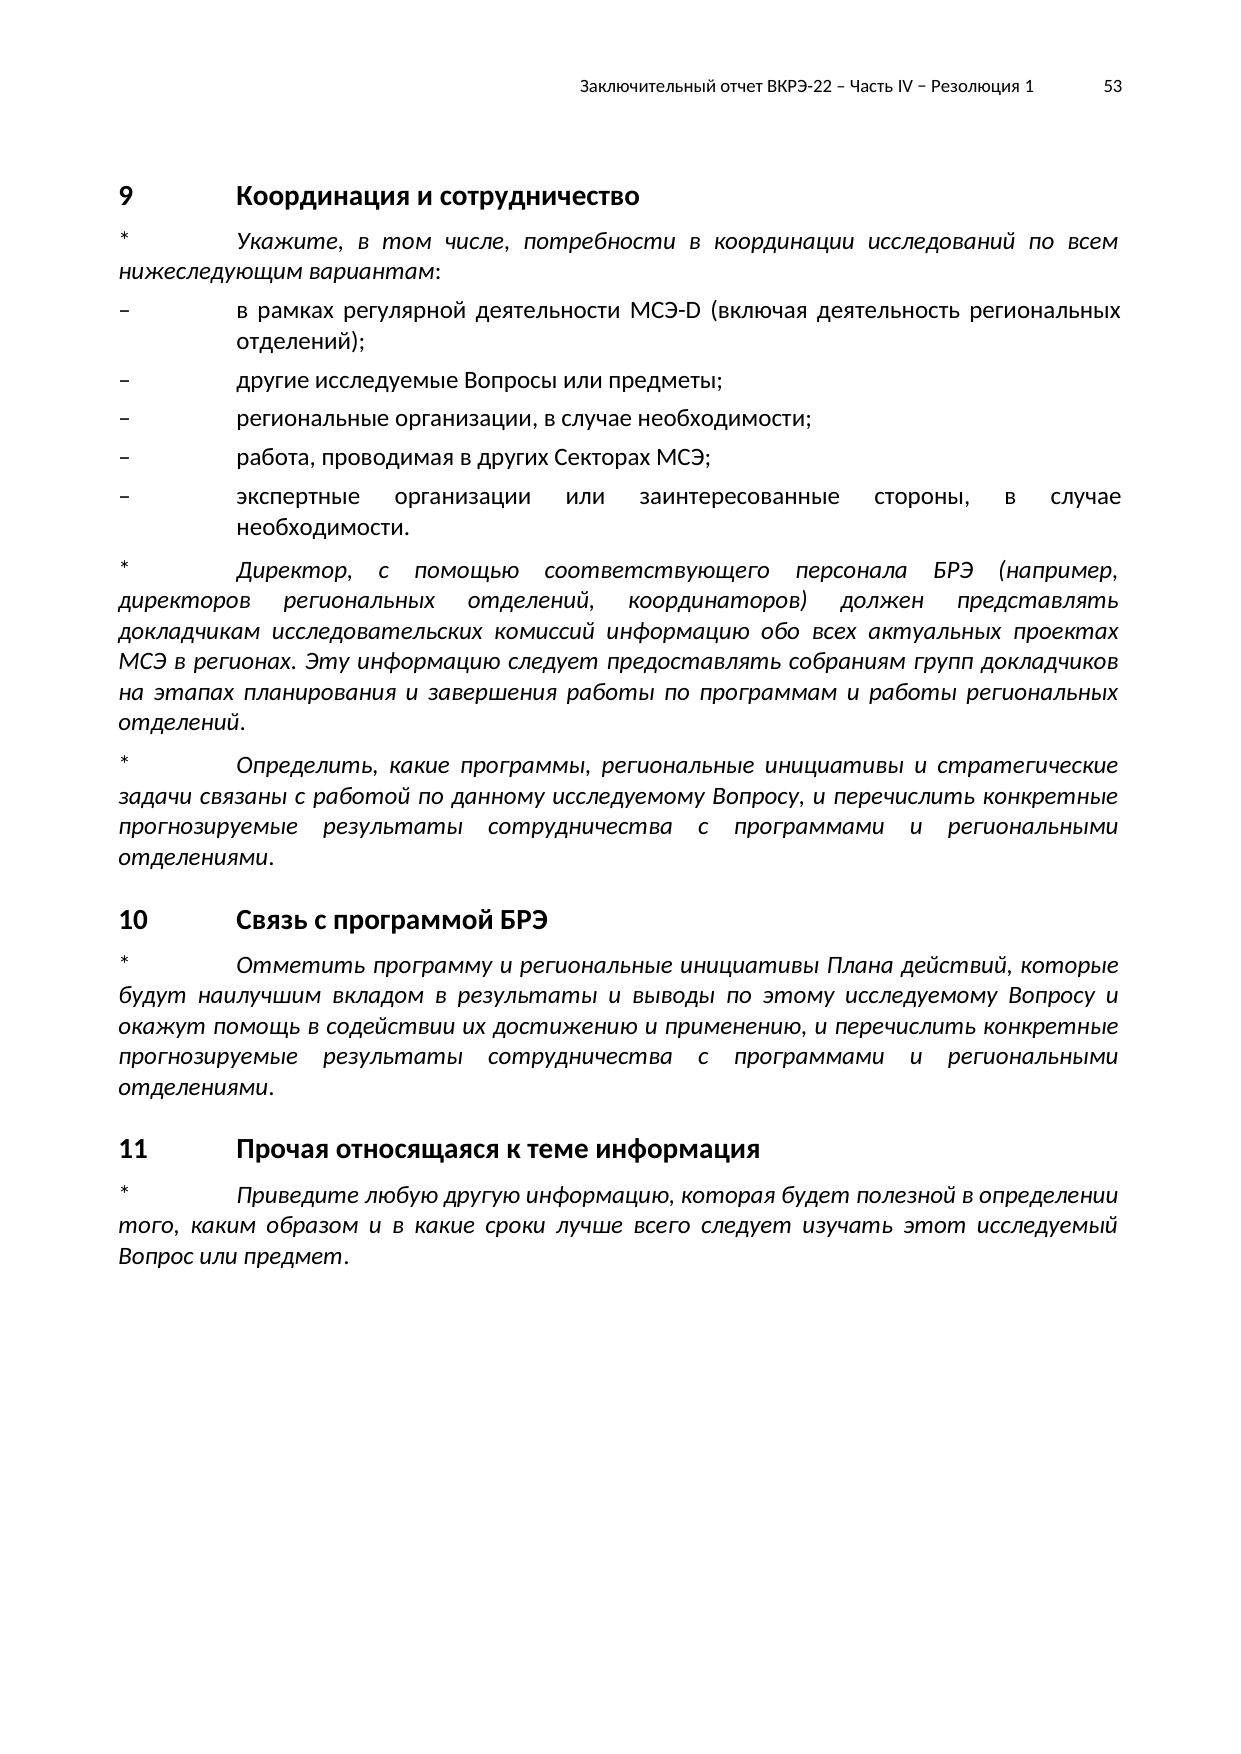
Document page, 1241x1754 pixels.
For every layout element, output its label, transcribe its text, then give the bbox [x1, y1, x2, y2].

subtitle 11 Прочая относящаяся к теме информация [118, 1131, 1122, 1166]
text – региональные организации, в случае необходимости; [118, 403, 1122, 433]
text * Отметить программу и региональные инициативы Плана действий, которые будут наилучшим вкладом в результаты и выводы по этому исследуемому Вопросу и окажут помощь в содействии их достижению и применению, и перечислить конкретные прогнозируемые результаты сотрудничества с программами и региональными отделениями. [118, 949, 1122, 1101]
text * Приведите любую другую информацию, которая будет полезной в определении того, каким образом и в какие сроки лучше всего следует изучать этот исследуемый Вопрос или предмет. [118, 1179, 1122, 1270]
text * Определить, какие программы, региональные инициативы и стратегические задачи связаны с работой по данному исследуемому Вопросу, и перечислить конкретные прогнозируемые результаты сотрудничества с программами и региональными отделениями. [118, 749, 1122, 872]
text * Директор, с помощью соответствующего персонала БРЭ (например, директоров региональных отделений, координаторов) должен представлять докладчикам исследовательских комиссий информацию обо всех актуальных проектах МСЭ в регионах. Эту информацию следует предоставлять собраниям групп докладчиков на этапах планирования и завершения работы по программам и работы региональных отделений. [118, 554, 1122, 737]
subtitle 9 Координация и сотрудничество [118, 177, 1122, 212]
text * Укажите, в том числе, потребности в координации исследований по всем нижеследующим вариантам: [118, 225, 1122, 286]
text – в рамках регулярной деятельности МСЭ-D (включая деятельность региональных отделений); [118, 294, 1122, 355]
text – другие исследуемые Вопросы или предметы; [118, 364, 1122, 394]
text – экспертные организации или заинтересованные стороны, в случае необходимости. [118, 480, 1122, 541]
text – работа, проводимая в других Секторах МСЭ; [118, 441, 1122, 472]
subtitle 10 Связь с программой БРЭ [118, 901, 1122, 936]
